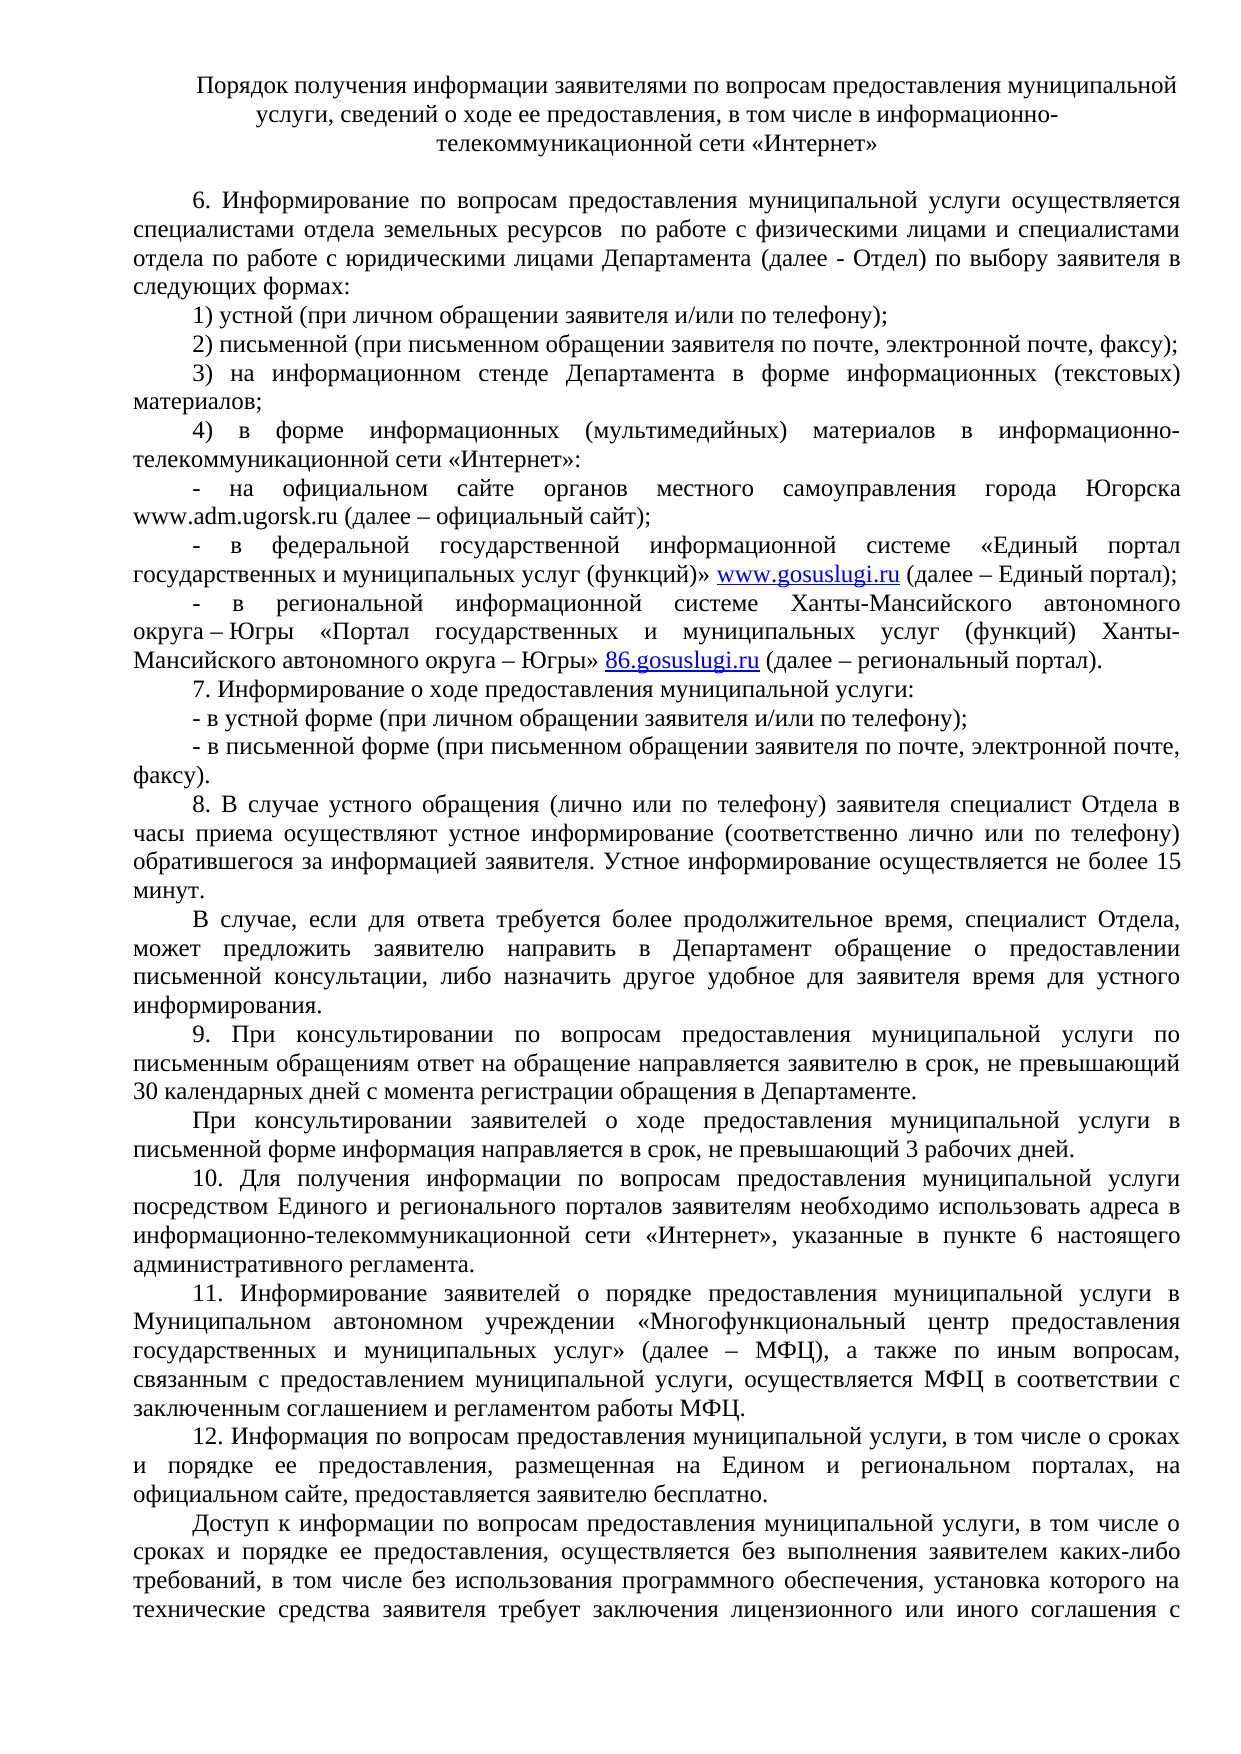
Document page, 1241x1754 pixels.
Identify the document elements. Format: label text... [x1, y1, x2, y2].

text 7. Информирование о ходе предоставления муниципальной услуги: [133, 674, 1181, 703]
text Порядок получения информации заявителями по вопросам предоставления муниципальной услуги, сведений о ходе ее предоставления, в том числе в информационно-телекоммуникационной сети «Интернет» [133, 70, 1181, 156]
text - в региональной информационной системе Ханты-Мансийского автономного округа – Югры «Портал государственных и муниципальных услуг (функций) Ханты-Мансийского автономного округа – Югры» 86.gosuslugi.ru (далее – региональный портал). [133, 588, 1181, 674]
text 12. Информация по вопросам предоставления муниципальной услуги, в том числе о сроках и порядке ее предоставления, размещенная на Едином и региональном порталах, на официальном сайте, предоставляется заявителю бесплатно. [133, 1421, 1181, 1508]
text - в федеральной государственной информационной системе «Единый портал государственных и муниципальных услуг (функций)» www.gosuslugi.ru (далее – Единый портал); [133, 530, 1181, 588]
text 6. Информирование по вопросам предоставления муниципальной услуги осуществляется специалистами отдела земельных ресурсов по работе с физическими лицами и специалистами отдела по работе с юридическими лицами Департамента (далее - Отдел) по выбору заявителя в следующих формах: [133, 185, 1181, 300]
text 9. При консультировании по вопросам предоставления муниципальной услуги по письменным обращениям ответ на обращение направляется заявителю в срок, не превышающий 30 календарных дней с момента регистрации обращения в Департаменте. [133, 1019, 1181, 1105]
text 1) устной (при личном обращении заявителя и/или по телефону); [133, 300, 1181, 329]
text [133, 1508, 1181, 1623]
text В случае, если для ответа требуется более продолжительное время, специалист Отдела, может предложить заявителю направить в Департамент обращение о предоставлении письменной консультации, либо назначить другое удобное для заявителя время для устного информирования. [133, 904, 1181, 1019]
text При консультировании заявителей о ходе предоставления муниципальной услуги в письменной форме информация направляется в срок, не превышающий 3 рабочих дней. [133, 1105, 1181, 1163]
text 3) на информационном стенде Департамента в форме информационных (текстовых) материалов; [133, 358, 1181, 415]
text 2) письменной (при письменном обращении заявителя по почте, электронной почте, факсу); [133, 329, 1181, 358]
text - в письменной форме (при письменном обращении заявителя по почте, электронной почте, факсу). [133, 731, 1181, 789]
text 4) в форме информационных (мультимедийных) материалов в информационно-телекоммуникационной сети «Интернет»: [133, 415, 1181, 473]
text 8. В случае устного обращения (лично или по телефону) заявителя специалист Отдела в часы приема осуществляют устное информирование (соответственно лично или по телефону) обратившегося за информацией заявителя. Устное информирование осуществляется не более 15 минут. [133, 789, 1181, 904]
text 10. Для получения информации по вопросам предоставления муниципальной услуги посредством Единого и регионального порталов заявителям необходимо использовать адреса в информационно-телекоммуникационной сети «Интернет», указанные в пункте 6 настоящего административного регламента. [133, 1163, 1181, 1278]
text - в устной форме (при личном обращении заявителя и/или по телефону); [133, 703, 1181, 731]
text 11. Информирование заявителей о порядке предоставления муниципальной услуги в Муниципальном автономном учреждении «Многофункциональный центр предоставления государственных и муниципальных услуг» (далее – МФЦ), а также по иным вопросам, связанным с предоставлением муниципальной услуги, осуществляется МФЦ в соответствии с заключенным соглашением и регламентом работы МФЦ. [133, 1278, 1181, 1421]
text - на официальном сайте органов местного самоуправления города Югорска www.adm.ugorsk.ru (далее – официальный сайт); [133, 473, 1181, 530]
